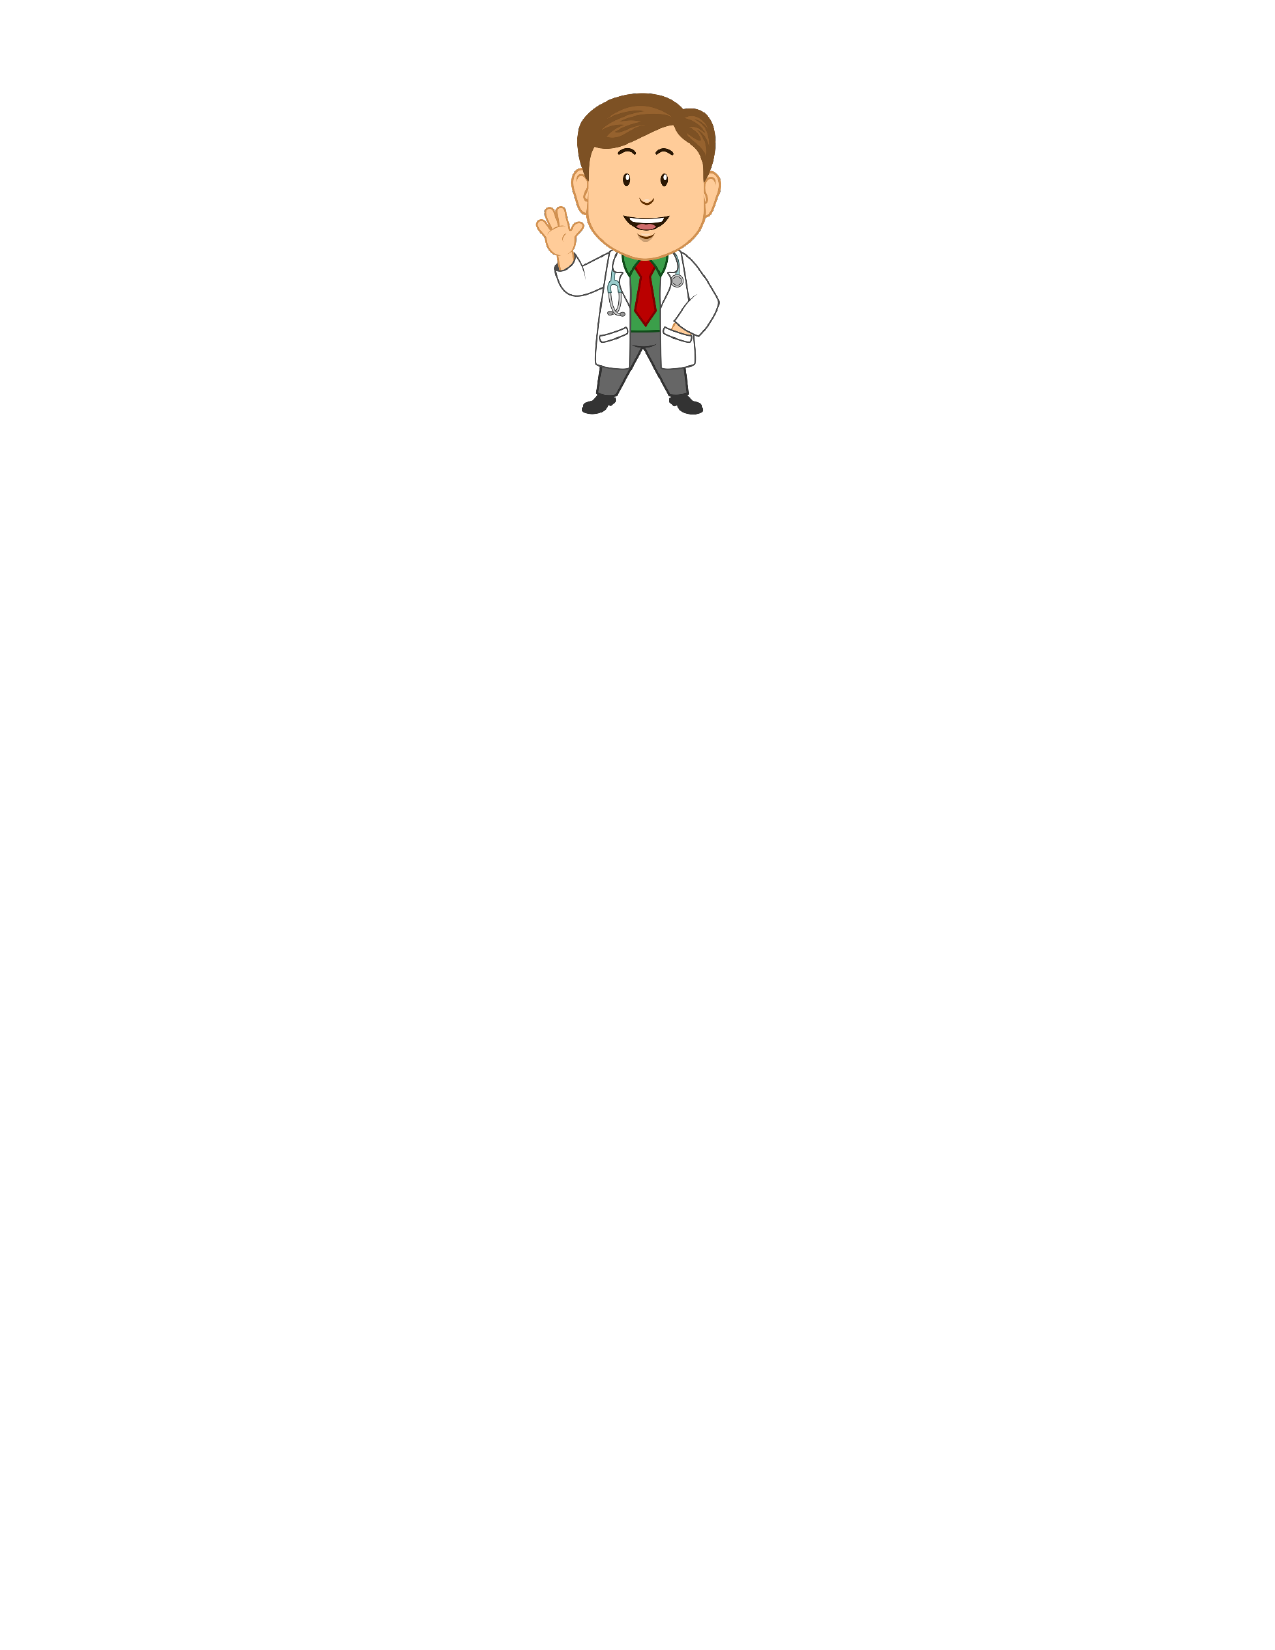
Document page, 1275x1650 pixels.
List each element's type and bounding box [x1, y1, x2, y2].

picture [527, 75, 748, 436]
